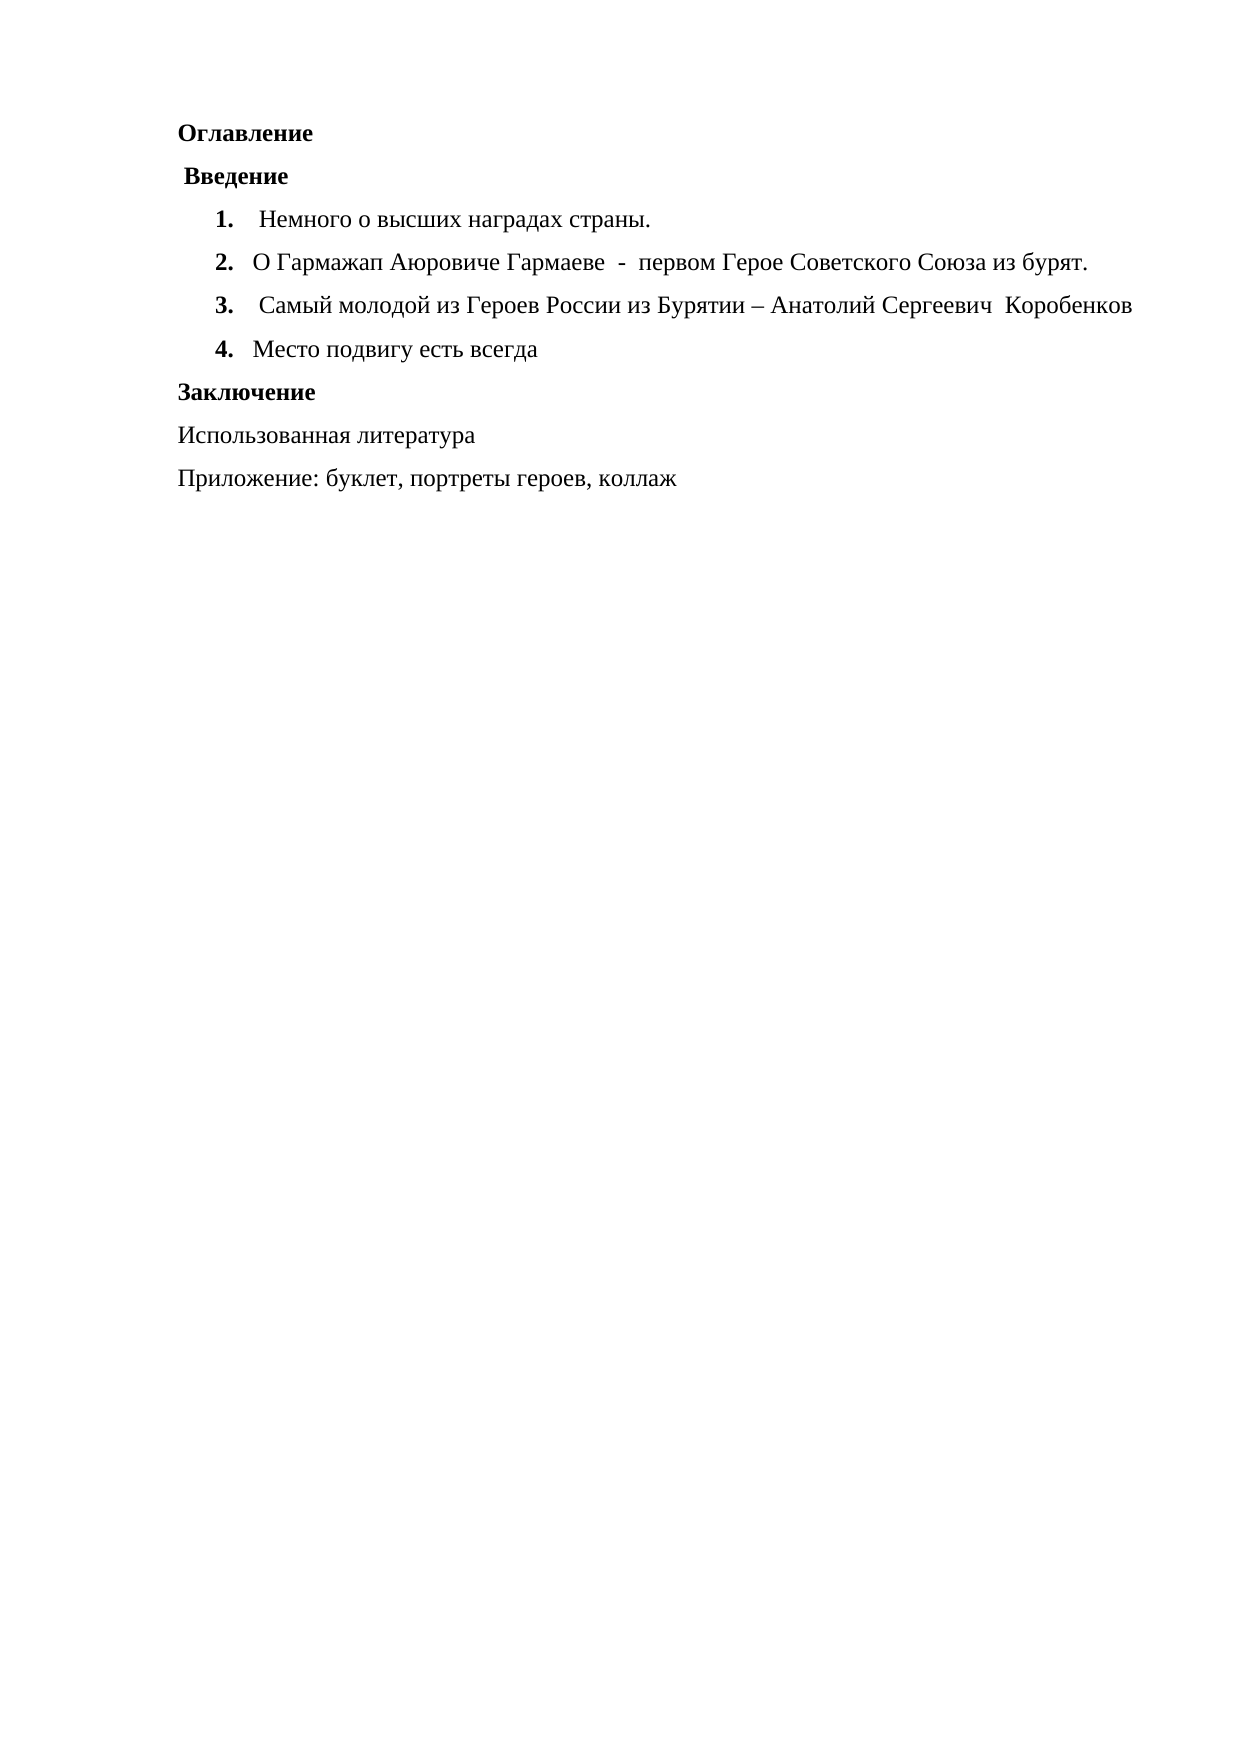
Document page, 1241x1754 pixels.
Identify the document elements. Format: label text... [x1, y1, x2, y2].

list Самый молодой из Героев России из Бурятии – Анатолий Сергеевич Коробенков [215, 291, 1152, 319]
text Приложение: буклет, портреты героев, коллаж [177, 463, 1152, 492]
list О Гармажап Аюровиче Гармаеве - первом Герое Советского Союза из бурят. [215, 247, 1152, 276]
text Заключение [177, 377, 1152, 406]
list Немного о высших наградах страны. [215, 204, 1152, 233]
text Оглавление [177, 118, 1152, 147]
list Место подвигу есть всегда [215, 334, 1152, 362]
text Введение [177, 161, 1152, 190]
text Использованная литература [177, 420, 1152, 449]
